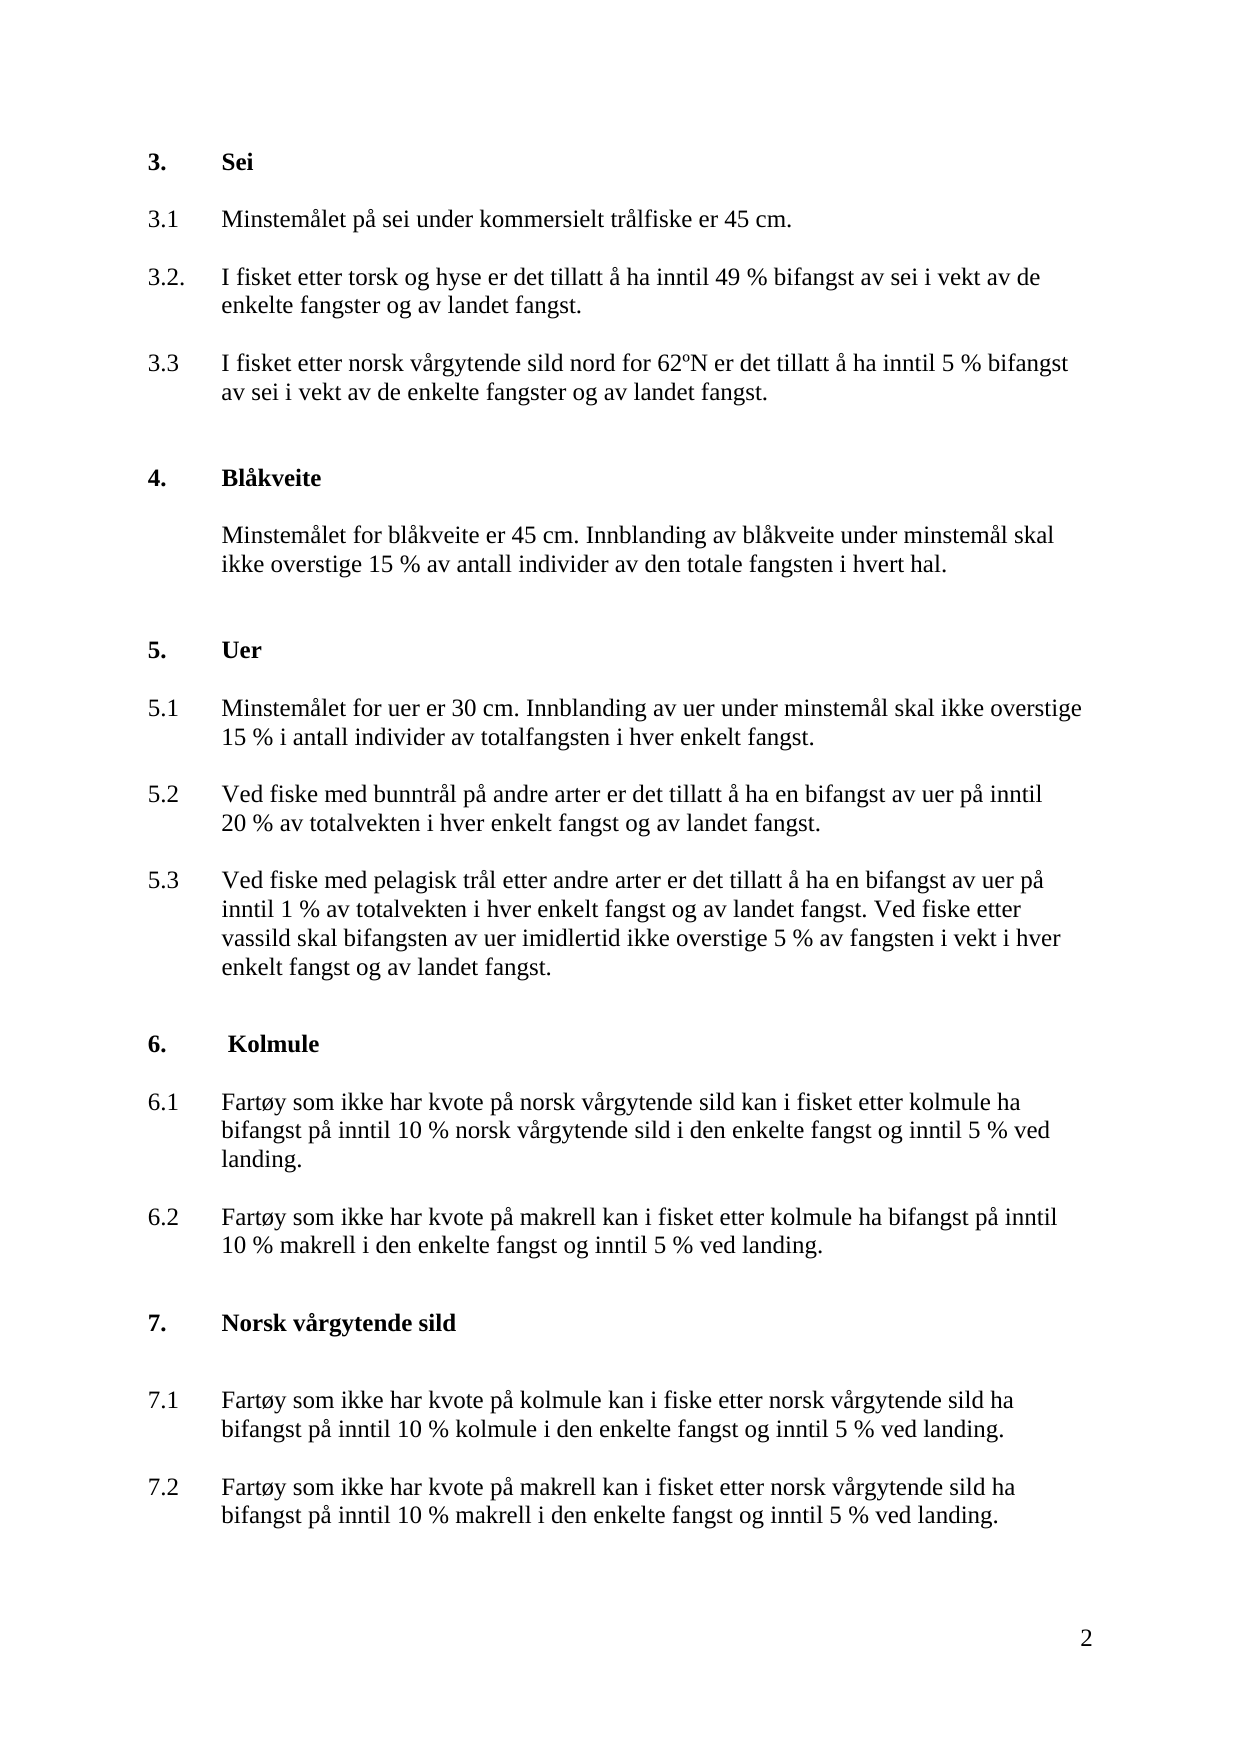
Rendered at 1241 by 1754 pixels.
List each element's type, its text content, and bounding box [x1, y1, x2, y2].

text 5.2 Ved fiske med bunntrål på andre arter er det tillatt å ha en bifangst av uer på inntil 20 % av totalvekten i hver enkelt fangst og av landet fangst. [148, 779, 1092, 837]
text 6.1 Fartøy som ikke har kvote på norsk vårgytende sild kan i fisket etter kolmule ha bifangst på inntil 10 % norsk vårgytende sild i den enkelte fangst og inntil 5 % ved landing. [148, 1087, 1092, 1173]
text 6.2 Fartøy som ikke har kvote på makrell kan i fisket etter kolmule ha bifangst på inntil 10 % makrell i den enkelte fangst og inntil 5 % ved landing. [148, 1202, 1092, 1259]
text 5. Uer [148, 636, 1092, 664]
text 3.3 I fisket etter norsk vårgytende sild nord for 62ºN er det tillatt å ha inntil 5 % bifangst av sei i vekt av de enkelte fangster og av landet fangst. [148, 348, 1092, 406]
text 7. Norsk vårgytende sild [148, 1279, 1092, 1337]
text 4. Blåkveite [148, 463, 1092, 521]
text Minstemålet for blåkveite er 45 cm. Innblanding av blåkveite under minstemål skal ikke overstige 15 % av antall individer av den totale fangsten i hvert hal. [221, 521, 1092, 607]
text 7.1 Fartøy som ikke har kvote på kolmule kan i fiske etter norsk vårgytende sild ha bifangst på inntil 10 % kolmule i den enkelte fangst og inntil 5 % ved landing. [148, 1386, 1092, 1443]
text 3.1 Minstemålet på sei under kommersielt trålfiske er 45 cm. [148, 204, 1092, 233]
text 5.3 Ved fiske med pelagisk trål etter andre arter er det tillatt å ha en bifangst av uer på inntil 1 % av totalvekten i hver enkelt fangst og av landet fangst. Ved fiske etter vassild skal bifangsten av uer imidlertid ikke overstige 5 % av fangsten i vekt i hver enkelt fangst og av landet fangst. [148, 837, 1092, 981]
text 3. Sei [148, 147, 1092, 176]
text 6. Kolmule [148, 1029, 1092, 1058]
text 3.2. I fisket etter torsk og hyse er det tillatt å ha inntil 49 % bifangst av sei i vekt av de enkelte fangster og av landet fangst. [148, 262, 1092, 319]
text 5.1 Minstemålet for uer er 30 cm. Innblanding av uer under minstemål skal ikke overstige 15 % i antall individer av totalfangsten i hver enkelt fangst. [148, 693, 1092, 779]
text 7.2 Fartøy som ikke har kvote på makrell kan i fisket etter norsk vårgytende sild ha bifangst på inntil 10 % makrell i den enkelte fangst og inntil 5 % ved landing. [148, 1472, 1092, 1529]
